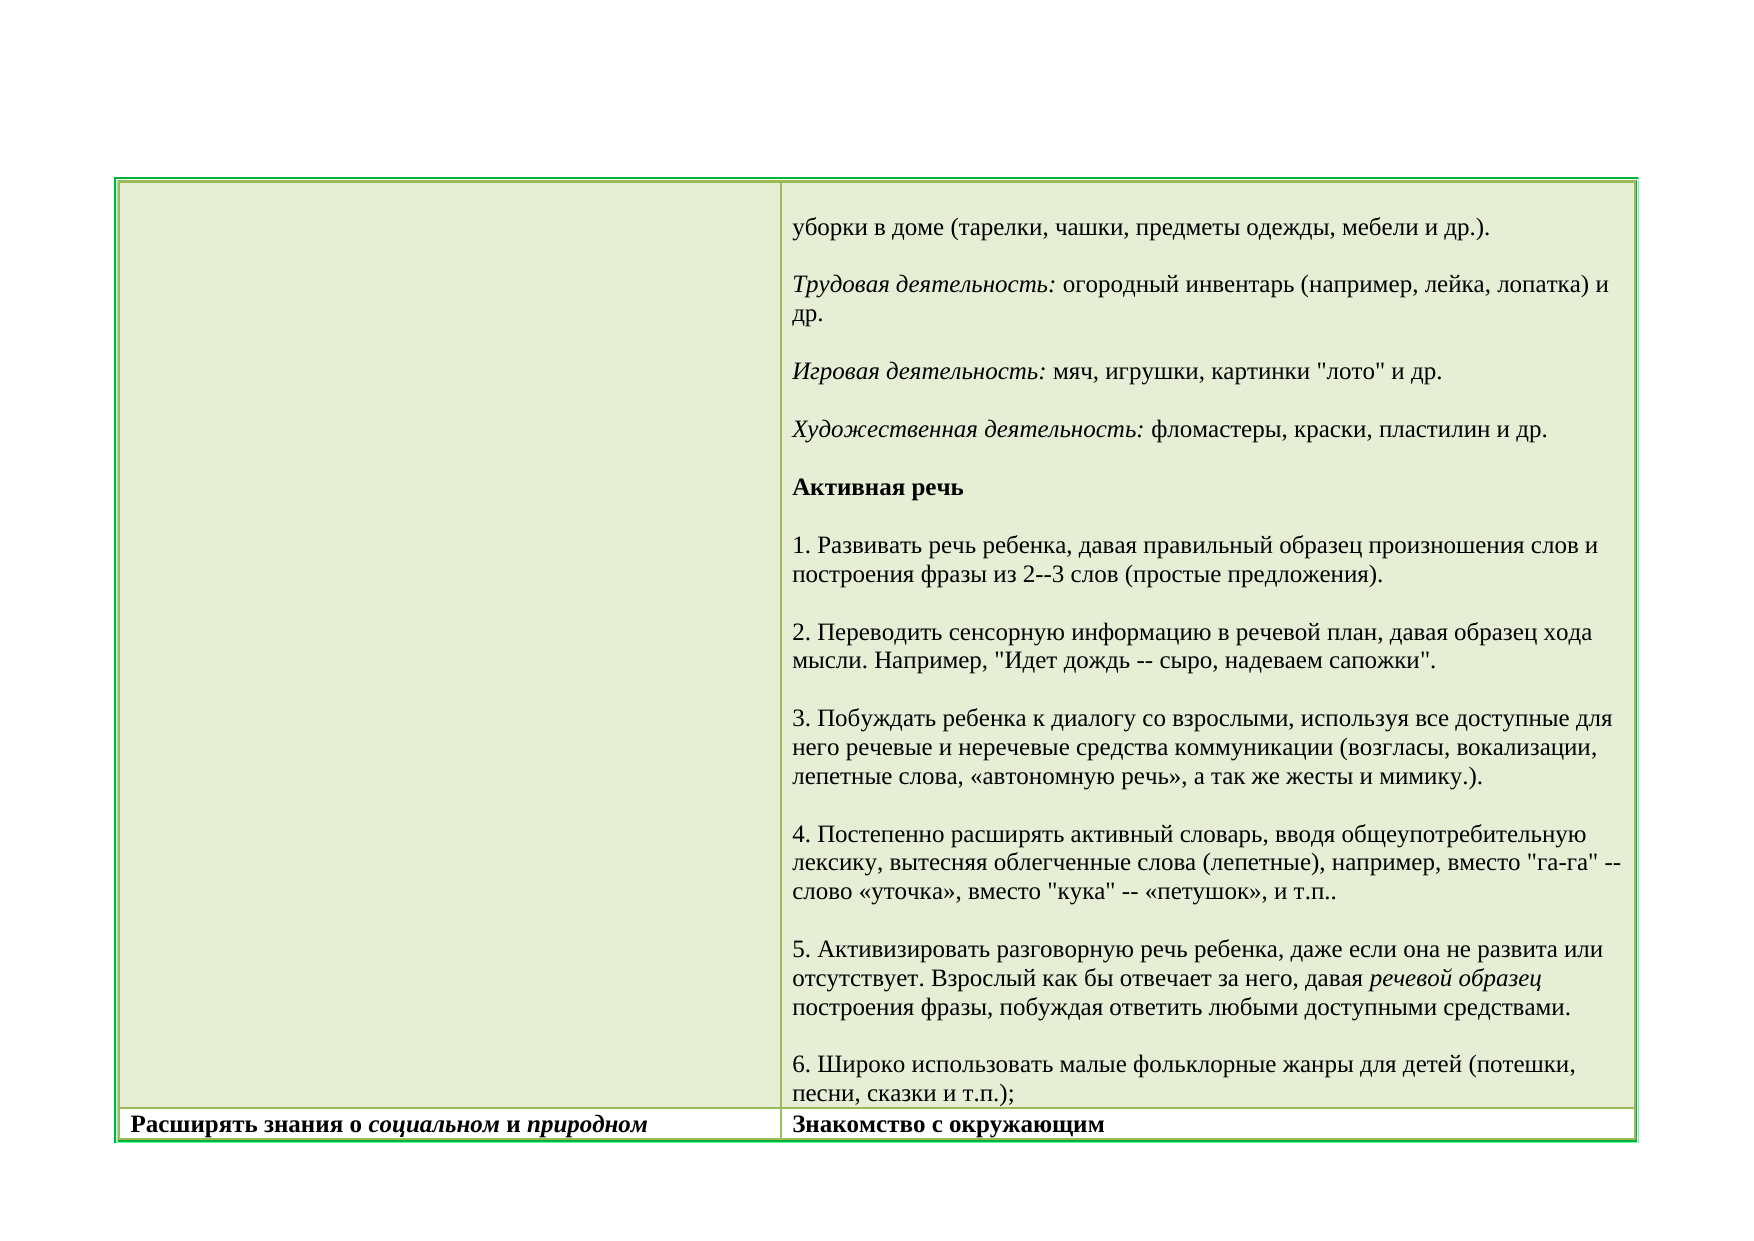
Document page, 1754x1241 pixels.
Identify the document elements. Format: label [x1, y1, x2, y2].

table_header [782, 1109, 1634, 1138]
table_header [120, 1109, 780, 1138]
